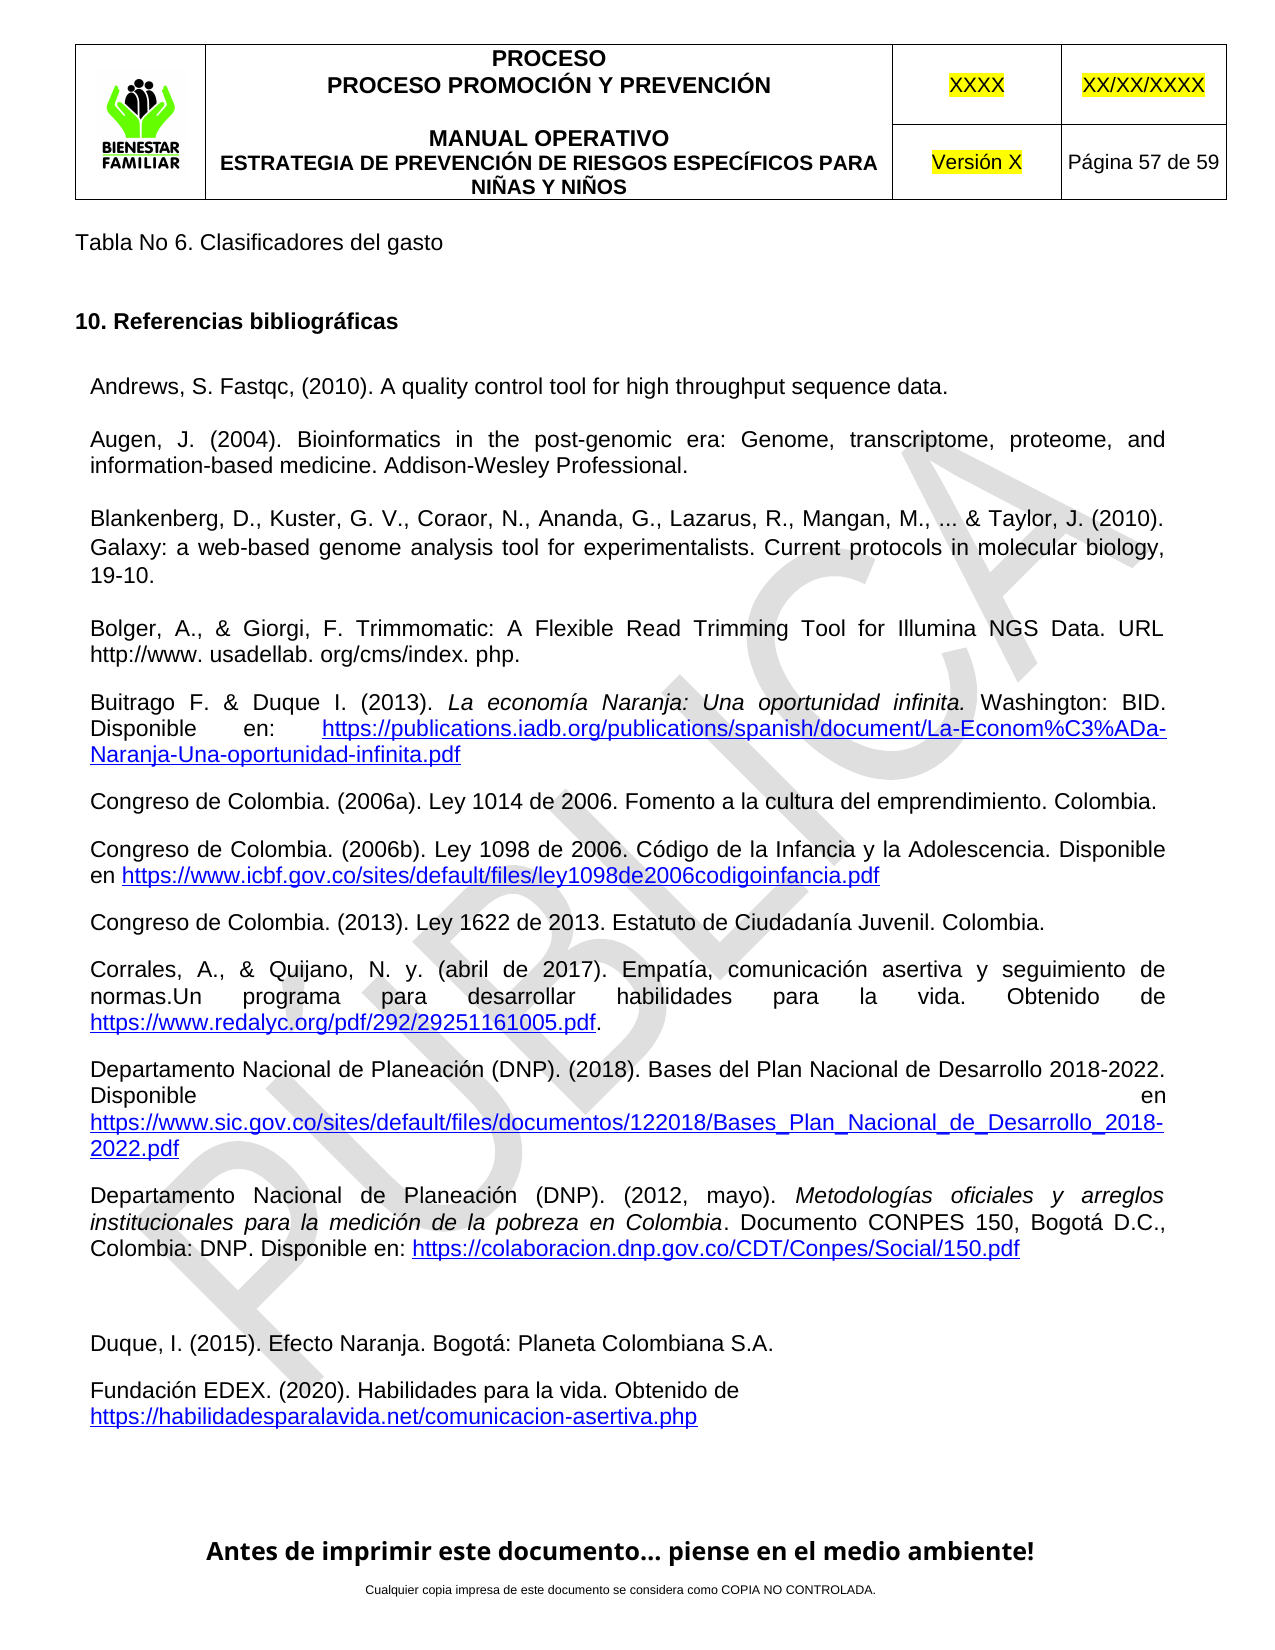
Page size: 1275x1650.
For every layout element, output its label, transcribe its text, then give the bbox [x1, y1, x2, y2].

text Tabla No 6. Clasificadores del gasto [75, 228, 1166, 255]
text Duque, I. (2015). Efecto Naranja. Bogotá: Planeta Colombiana S.A. [75, 1329, 1166, 1356]
text Corrales, A., & Quijano, N. y. (abril de 2017). Empatía, comunicación asertiva y seguimiento de normas.Un programa para desarrollar habilidades para la vida. Obtenido de https://www.redalyc.org/pdf/292/29251161005.pdf. [90, 956, 1166, 1035]
text Congreso de Colombia. (2006a). Ley 1014 de 2006. Fomento a la cultura del emprendimiento. Colombia. [90, 788, 1166, 815]
text Augen, J. (2004). Bioinformatics in the post-genomic era: Genome, transcriptome, proteome, and information-based medicine. Addison-Wesley Professional. [90, 426, 1166, 478]
text Congreso de Colombia. (2006b). Ley 1098 de 2006. Código de la Infancia y la Adolescencia. Disponible en https://www.icbf.gov.co/sites/default/files/ley1098de2006codigoinfancia.pdf [90, 836, 1166, 888]
text Departamento Nacional de Planeación (DNP). (2012, mayo). Metodologías oficiales y arreglos institucionales para la medición de la pobreza en Colombia. Documento CONPES 150, Bogotá D.C., Colombia: DNP. Disponible en: https://colaboracion.dnp.gov.co/CDT/Conpes/Social/150.pdf [90, 1182, 1166, 1261]
text Congreso de Colombia. (2013). Ley 1622 de 2013. Estatuto de Ciudadanía Juvenil. Colombia. [75, 909, 1166, 935]
subtitle 10. Referencias bibliográficas [75, 308, 1166, 334]
text Fundación EDEX. (2020). Habilidades para la vida. Obtenido de https://habilidadesparalavida.net/comunicacion-asertiva.php [90, 1377, 1166, 1429]
picture [95, 68, 187, 178]
text Blankenberg, D., Kuster, G. V., Coraor, N., Ananda, G., Lazarus, R., Mangan, M., ... & Taylor, J. (2010). Galaxy: a web‐based genome analysis tool for experimentalists. Current protocols in molecular biology, 19-10. [90, 504, 1166, 588]
text Bolger, A., & Giorgi, F. Trimmomatic: A Flexible Read Trimming Tool for Illumina NGS Data. URL http://www. usadellab. org/cms/index. php. [90, 615, 1166, 668]
text Andrews, S. Fastqc, (2010). A quality control tool for high throughput sequence data. [75, 373, 1166, 399]
text Departamento Nacional de Planeación (DNP). (2018). Bases del Plan Nacional de Desarrollo 2018-2022. Disponible en https://www.sic.gov.co/sites/default/files/documentos/122018/Bases_Plan_Nacional_de_Desarrollo_2018-2022.pdf [90, 1056, 1166, 1162]
text Buitrago F. & Duque I. (2013). La economía Naranja: Una oportunidad infinita. Washington: BID. Disponible en: https://publications.iadb.org/publications/spanish/document/La-Econom%C3%ADa-Naranja-Una-oportunidad-infinita.pdf [90, 688, 1166, 767]
